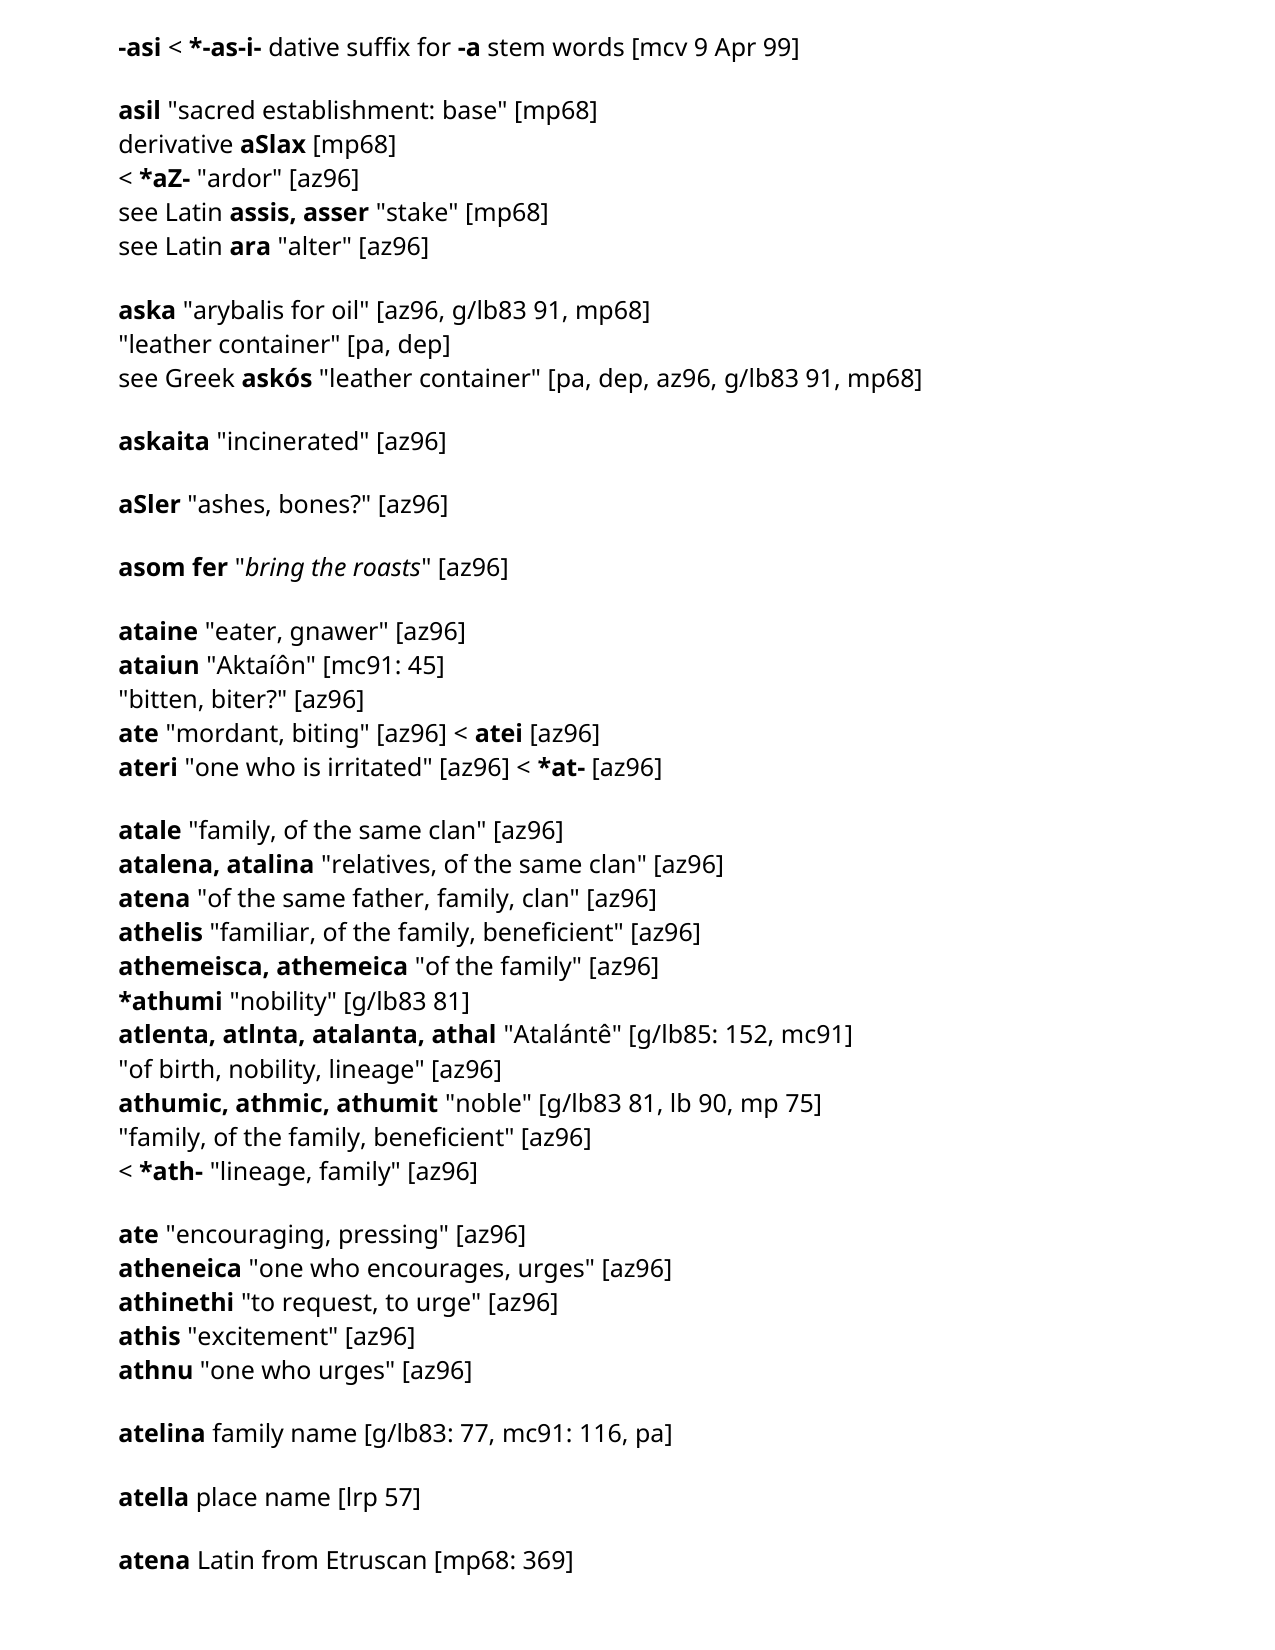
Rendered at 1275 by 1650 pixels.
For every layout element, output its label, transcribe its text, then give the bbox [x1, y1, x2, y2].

text -asi < *-as-i- dative suffix for -a stem words [mcv 9 Apr 99] [118, 29, 1245, 64]
text aska "arybalis for oil" [az96, g/lb83 91, mp68] "leather container" [pa, dep] see Greek askós "leather container" [pa, dep, az96, g/lb83 91, mp68] [118, 292, 1245, 394]
text asom fer "bring the roasts" [az96] [118, 550, 1245, 584]
text atena Latin from Etruscan [mp68: 369] [118, 1543, 1245, 1577]
text ate "encouraging, pressing" [az96] atheneica "one who encourages, urges" [az96] athinethi "to request, to urge" [az96] athis "excitement" [az96] athnu "one who urges" [az96] [118, 1217, 1245, 1387]
text atale "family, of the same clan" [az96] atalena, atalina "relatives, of the same clan" [az96] atena "of the same father, family, clan" [az96] athelis "familiar, of the family, beneficient" [az96] athemeisca, athemeica "of the family" [az96] *athumi "nobility" [g/lb83 81] atlenta, atlnta, atalanta, athal "Atalántê" [g/lb85: 152, mc91] "of birth, nobility, lineage" [az96] athumic, athmic, athumit "noble" [g/lb83 81, lb 90, mp 75] "family, of the family, beneficient" [az96] < *ath- "lineage, family" [az96] [118, 813, 1245, 1187]
text askaita "incinerated" [az96] [118, 424, 1245, 458]
text atella place name [lrp 57] [118, 1479, 1245, 1513]
text ataine "eater, gnawer" [az96] ataiun "Aktaíôn" [mc91: 45] "bitten, biter?" [az96] ate "mordant, biting" [az96] < atei [az96] ateri "one who is irritated" [az96] < *at- [az96] [118, 613, 1245, 784]
text aSler "ashes, bones?" [az96] [118, 487, 1245, 521]
text atelina family name [g/lb83: 77, mc91: 116, pa] [118, 1416, 1245, 1450]
text asil "sacred establishment: base" [mp68] derivative aSlax [mp68] < *aZ- "ardor" [az96] see Latin assis, asser "stake" [mp68] see Latin ara "alter" [az96] [118, 93, 1245, 263]
